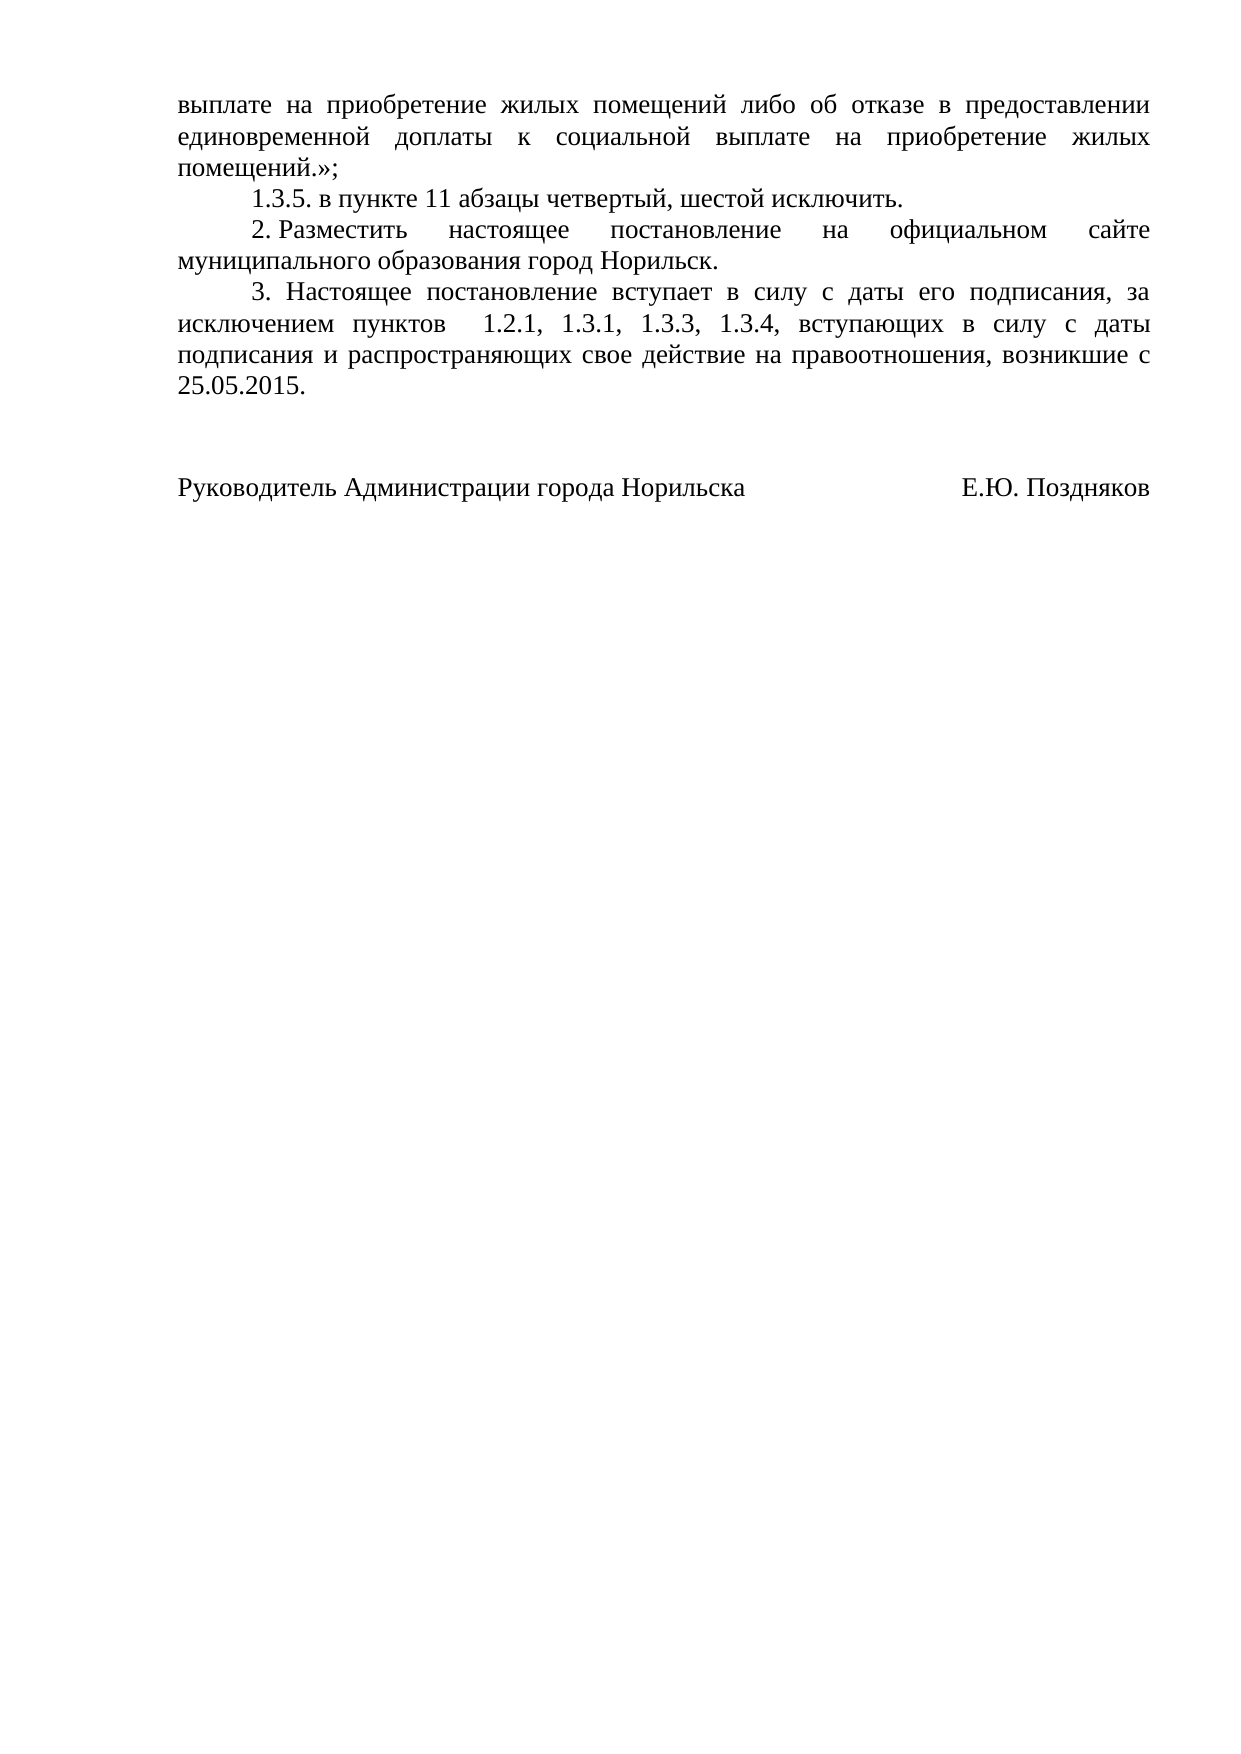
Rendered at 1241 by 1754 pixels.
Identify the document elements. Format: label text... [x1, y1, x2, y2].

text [177, 89, 1152, 182]
text 2. Разместить настоящее постановление на официальном сайте муниципального образования город Норильск. [177, 213, 1152, 276]
text 3. Настоящее постановление вступает в силу с даты его подписания, за исключением пунктов 1.2.1, 1.3.1, 1.3.3, 1.3.4, вступающих в силу с даты подписания и распространяющих свое действие на правоотношения, возникшие с 25.05.2015. [177, 276, 1152, 400]
text 1.3.5. в пункте 11 абзацы четвертый, шестой исключить. [177, 182, 1152, 213]
text Руководитель Администрации города Норильска Е.Ю. Поздняков [177, 473, 1152, 502]
